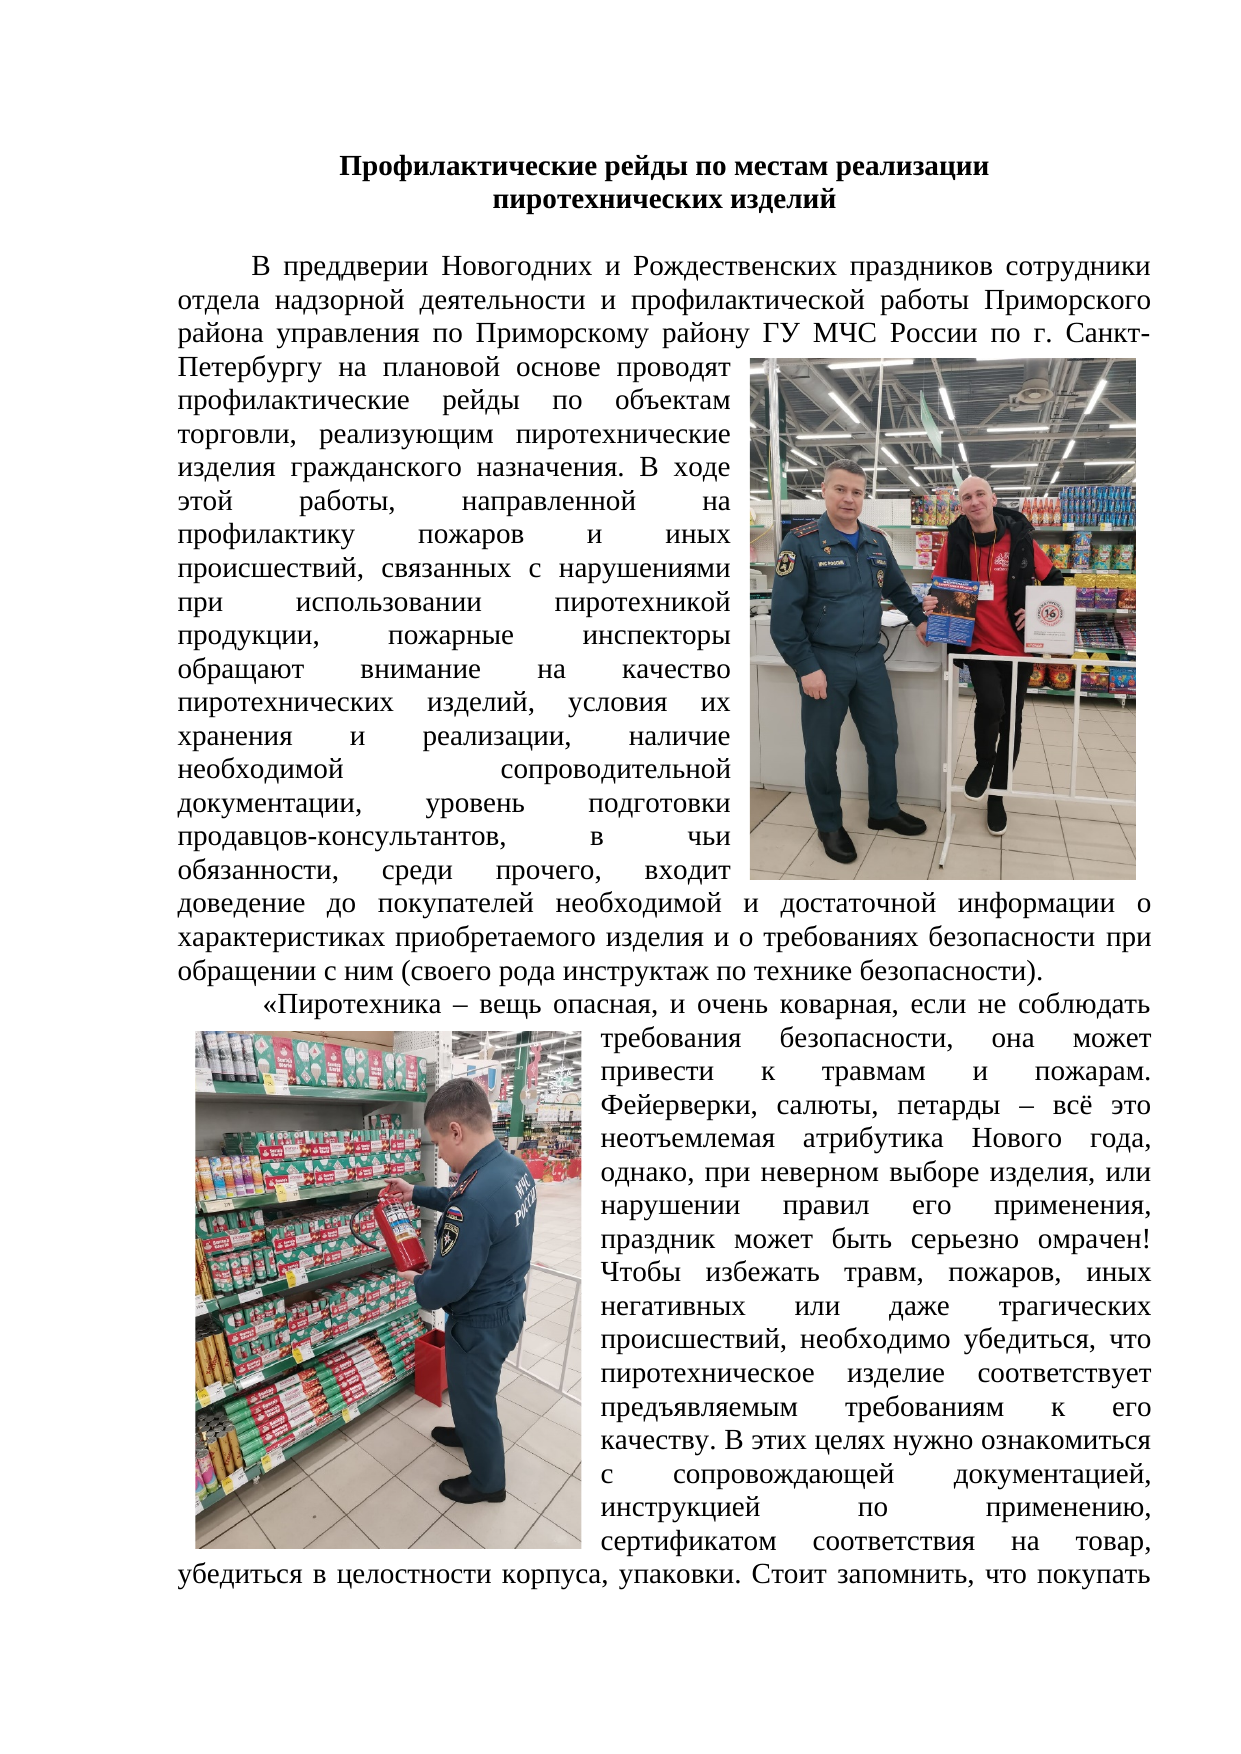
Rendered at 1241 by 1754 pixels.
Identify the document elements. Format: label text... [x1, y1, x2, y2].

text Профилактические рейды по местам реализации [177, 148, 1152, 181]
picture [193, 1031, 581, 1547]
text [177, 986, 1152, 1590]
picture [748, 358, 1136, 877]
text пиротехнических изделий [177, 181, 1152, 215]
